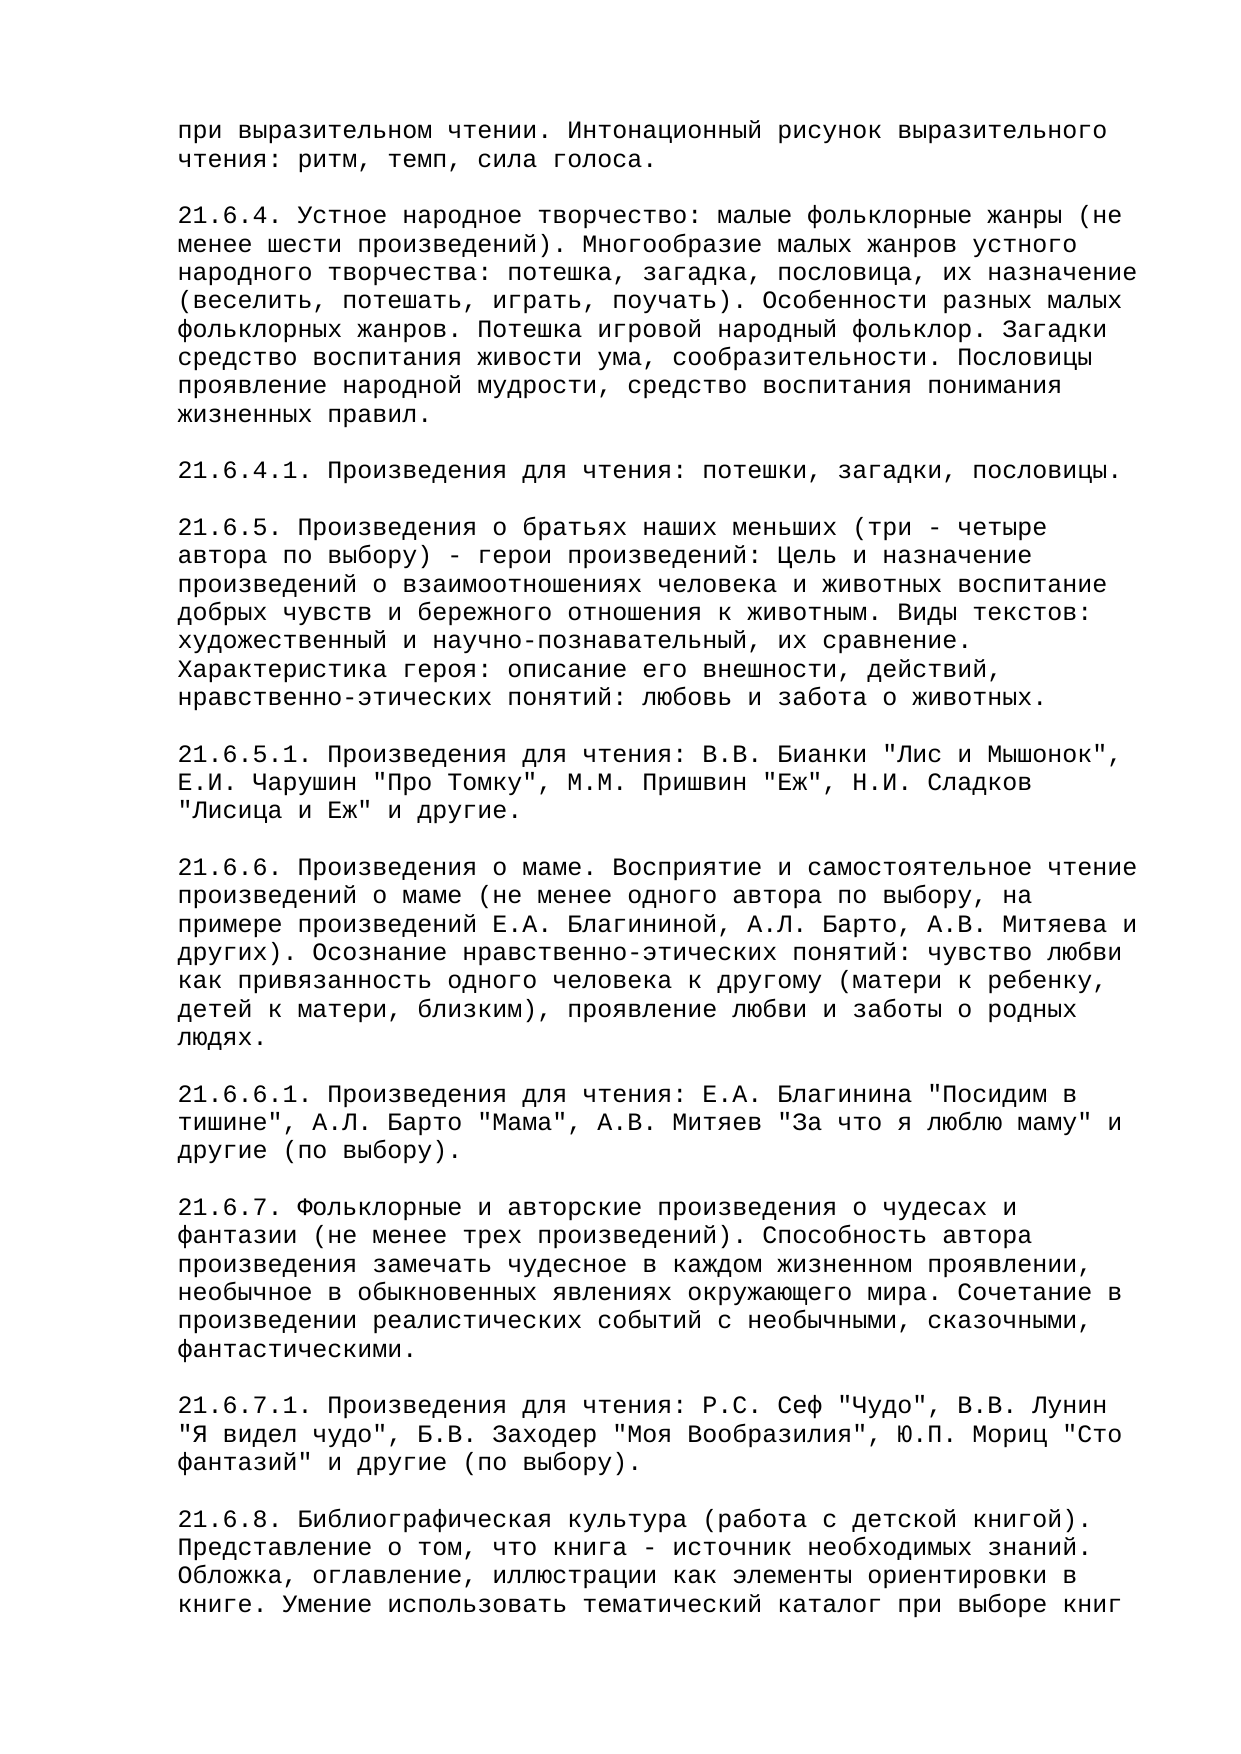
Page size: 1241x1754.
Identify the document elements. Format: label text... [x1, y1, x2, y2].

text 21.6.4. Устное народное творчество: малые фольклорные жанры (не менее шести произведений). Многообразие малых жанров устного народного творчества: потешка, загадка, пословица, их назначение (веселить, потешать, играть, поучать). Особенности разных малых фольклорных жанров. Потешка игровой народный фольклор. Загадки средство воспитания живости ума, сообразительности. Пословицы проявление народной мудрости, средство воспитания понимания жизненных правил. [177, 175, 1152, 430]
text 21.6.5.1. Произведения для чтения: В.В. Бианки "Лис и Мышонок", Е.И. Чарушин "Про Томку", М.М. Пришвин "Еж", Н.И. Сладков "Лисица и Еж" и другие. [177, 713, 1152, 826]
text 21.6.7. Фольклорные и авторские произведения о чудесах и фантазии (не менее трех произведений). Способность автора произведения замечать чудесное в каждом жизненном проявлении, необычное в обыкновенных явлениях окружающего мира. Сочетание в произведении реалистических событий с необычными, сказочными, фантастическими. [177, 1166, 1152, 1365]
text 21.6.6.1. Произведения для чтения: Е.А. Благинина "Посидим в тишине", А.Л. Барто "Мама", А.В. Митяев "За что я люблю маму" и другие (по выбору). [177, 1053, 1152, 1166]
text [177, 118, 1152, 175]
text 21.6.4.1. Произведения для чтения: потешки, загадки, пословицы. [177, 430, 1152, 486]
text 21.6.5. Произведения о братьях наших меньших (три - четыре автора по выбору) - герои произведений: Цель и назначение произведений о взаимоотношениях человека и животных воспитание добрых чувств и бережного отношения к животным. Виды текстов: художественный и научно-познавательный, их сравнение. Характеристика героя: описание его внешности, действий, нравственно-этических понятий: любовь и забота о животных. [177, 486, 1152, 713]
text 21.6.7.1. Произведения для чтения: Р.С. Сеф "Чудо", В.В. Лунин "Я видел чудо", Б.В. Заходер "Моя Вообразилия", Ю.П. Мориц "Сто фантазий" и другие (по выбору). [177, 1365, 1152, 1478]
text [177, 1478, 1152, 1620]
text 21.6.6. Произведения о маме. Восприятие и самостоятельное чтение произведений о маме (не менее одного автора по выбору, на примере произведений Е.А. Благининой, А.Л. Барто, А.В. Митяева и других). Осознание нравственно-этических понятий: чувство любви как привязанность одного человека к другому (матери к ребенку, детей к матери, близким), проявление любви и заботы о родных людях. [177, 826, 1152, 1053]
